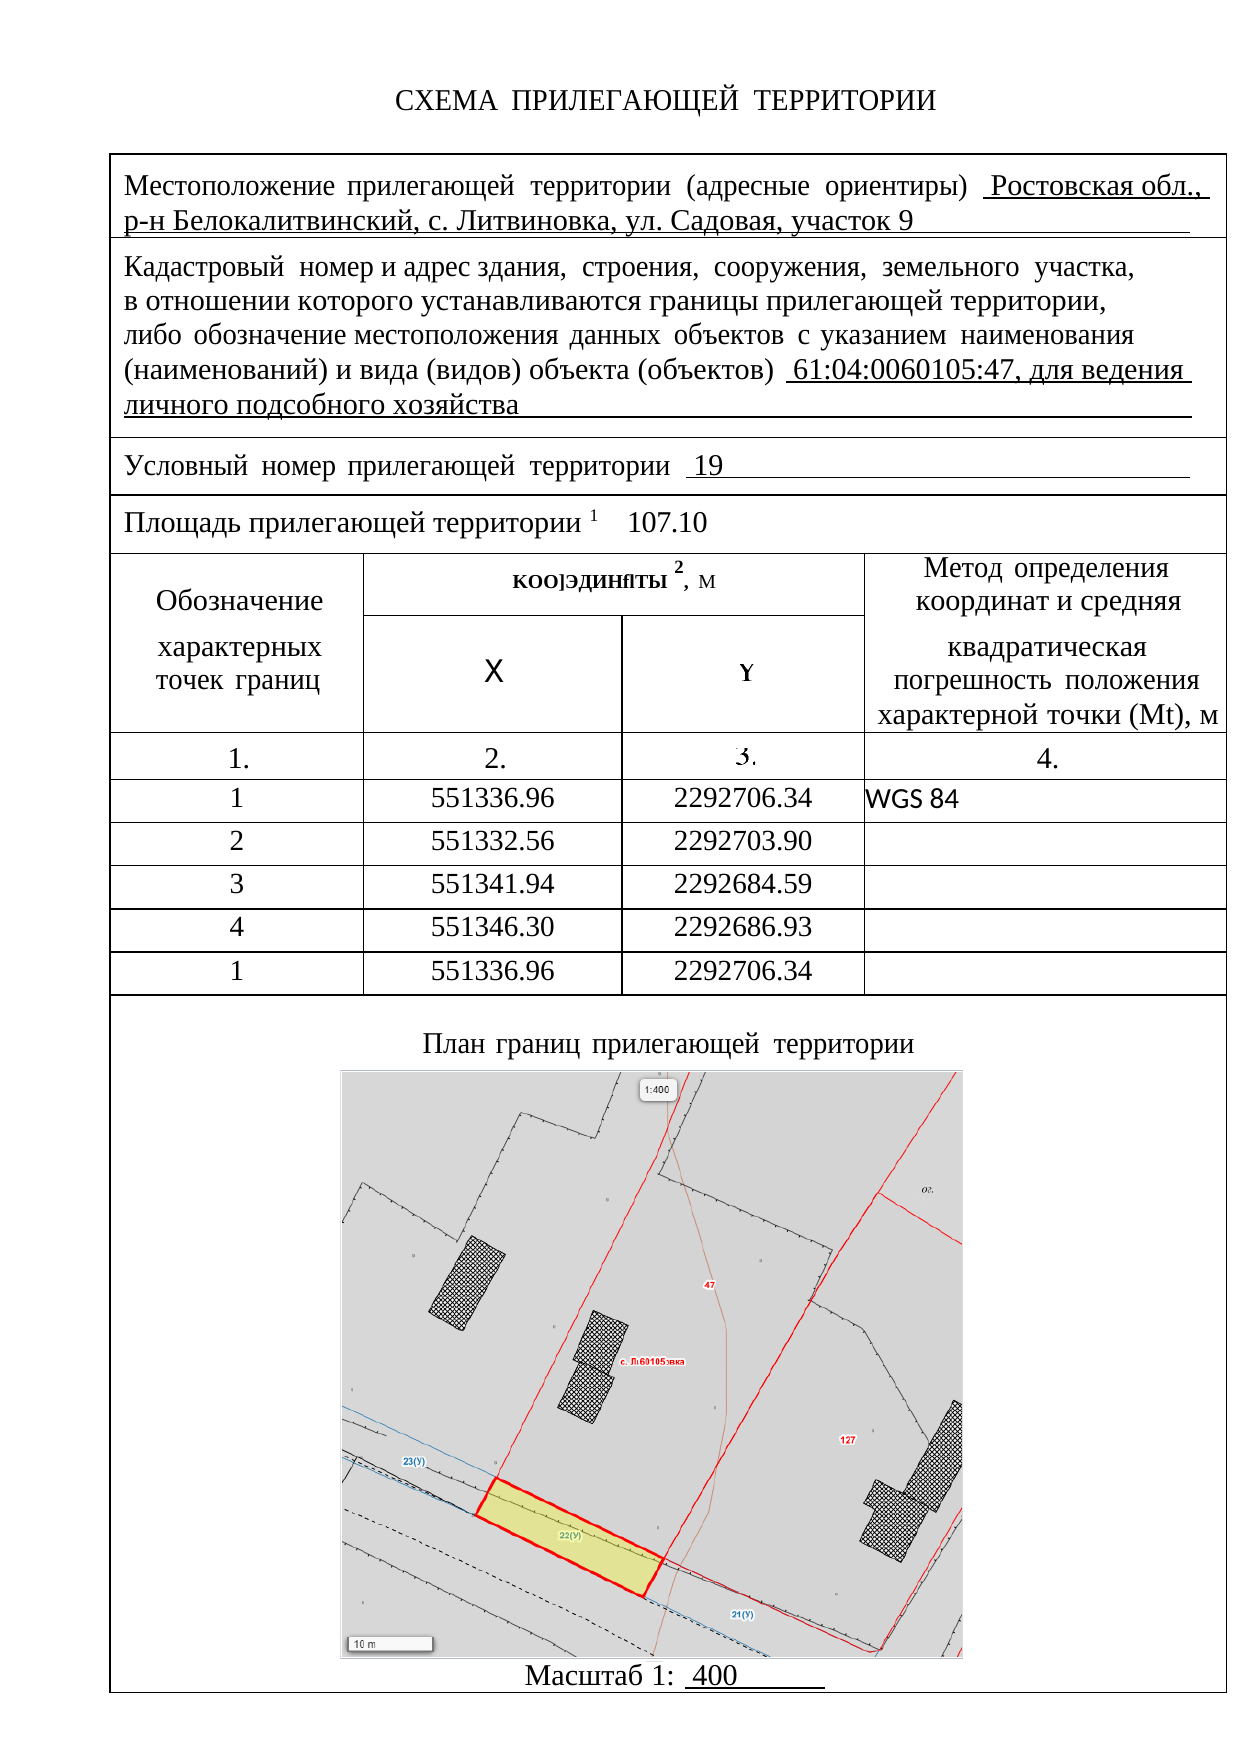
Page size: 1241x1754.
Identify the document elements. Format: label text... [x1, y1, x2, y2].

table_cell Условный номер прилегающей территории 19 [111, 438, 1226, 494]
table_cell 2292703.90 [623, 823, 864, 865]
table_cell 4 [111, 910, 363, 951]
text CXEMA ПРИЛЕГАЮЩЕЙ ТЕРРИТОРИИ [306, 82, 1025, 117]
table_cell 551346.30 [364, 910, 621, 951]
table_cell Площадь прилегающей территории 1 107.10 [111, 496, 1226, 553]
table_cell 2292706.34 [623, 780, 864, 822]
picture [736, 748, 756, 765]
table_cell 2292686.93 [623, 910, 864, 951]
table_cell характерных точек границ [111, 629, 363, 696]
table_cell [364, 616, 621, 629]
table_cell Метод определения [865, 554, 1226, 583]
picture [736, 664, 757, 681]
table_cell Х [364, 629, 621, 696]
table_cell План границ прилегающей территории Масштаб 1: 400 [111, 996, 1226, 1692]
table_cell 551336.96 [364, 953, 621, 994]
table_cell 1 [111, 780, 363, 822]
table_cell [364, 696, 621, 732]
table_cell [623, 733, 864, 778]
table_cell 4. [865, 733, 1226, 778]
table_cell [623, 616, 864, 732]
table_cell KOO]ЭДИHflTЫ 2, М [364, 554, 864, 614]
table_cell [865, 866, 1226, 908]
table_cell характерной точки (Mt), м [865, 696, 1226, 732]
table_cell 1. [111, 733, 363, 778]
table_header Местоположение прилегающей территории (адресные ориентиры) Ростовская обл., р-н Белокалитвинский, с. Литвиновка, ул. Садовая, участок 9 [111, 155, 1226, 236]
table_cell [111, 554, 363, 583]
table_cell квадратическая погрешность положения [865, 629, 1226, 696]
table_cell [111, 696, 363, 732]
table_cell WGS 84 [865, 780, 1226, 822]
table_cell [865, 910, 1226, 951]
table_cell 3 [111, 866, 363, 908]
table_cell [865, 953, 1226, 994]
table_cell Обозначение [111, 584, 363, 629]
table_cell 2. [364, 733, 621, 778]
table_cell 551332.56 [364, 823, 621, 865]
table_cell координат и средняя [865, 584, 1226, 629]
table_cell 2292684.59 [623, 866, 864, 908]
table_cell 551336.96 [364, 780, 621, 822]
table_cell 551341.94 [364, 866, 621, 908]
table_cell 2 [111, 823, 363, 865]
picture [332, 1068, 970, 1664]
table_cell 2292706.34 [623, 953, 864, 994]
table_cell [865, 823, 1226, 865]
table_cell 1 [111, 953, 363, 994]
table_cell Кадастровый номер и адрес здания, строения, сооружения, земельного участка, в отношении которого устанавливаются границы прилегающей территории, либо обозначение местоположения данных объектов с указанием наименования (наименований) и вида (видов) объекта (объектов) 61:04:0060105:47, для ведения личного подсобного хозяйства [111, 238, 1226, 437]
